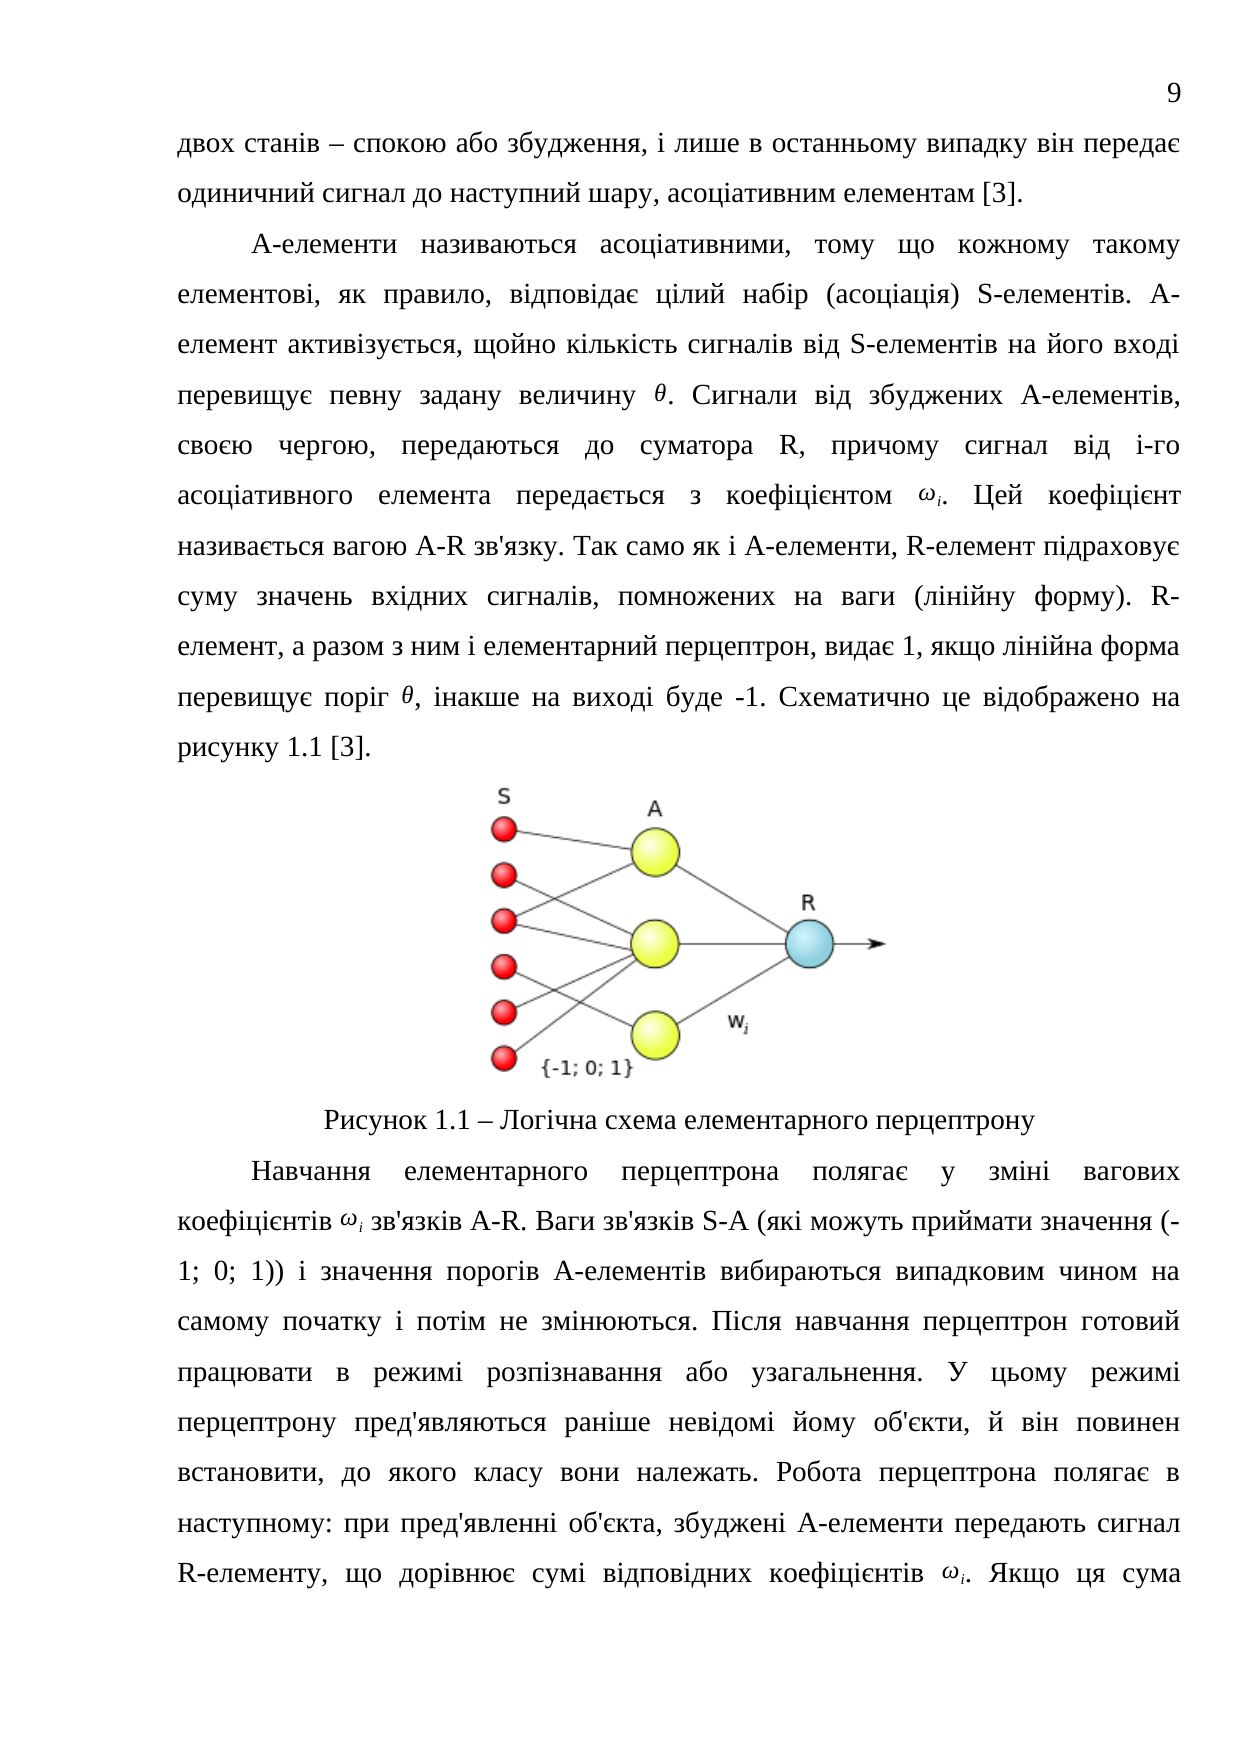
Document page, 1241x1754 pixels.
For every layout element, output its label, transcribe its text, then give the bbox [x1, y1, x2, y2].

picture [460, 779, 898, 1086]
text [177, 1153, 1181, 1589]
text Рисунок 1.1 – Логічна схема елементарного перцептрону [177, 1102, 1181, 1136]
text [177, 125, 1181, 209]
text A-елементи називаються асоціативними, тому що кожному такому елементові, як правило, відповідає цілий набір (асоціація) S-елементів. A-елемент активізується, щойно кількість сигналів від S-елементів на його вході перевищує певну задану величину . Сигнали від збуджених A-елементів, своєю чергою, передаються до суматора R, причому сигнал від i-го асоціативного елемента передається з коефіцієнтом . Цей коефіцієнт називається вагою A-R зв'язку. Так само як і A-елементи, R-елемент підраховує суму значень вхідних сигналів, помножених на ваги (лінійну форму). R-елемент, а разом з ним і елементарний перцептрон, видає 1, якщо лінійна форма перевищує поріг , інакше на виході буде -1. Схематично це відображено на рисунку 1.1 [3]. [177, 226, 1181, 762]
